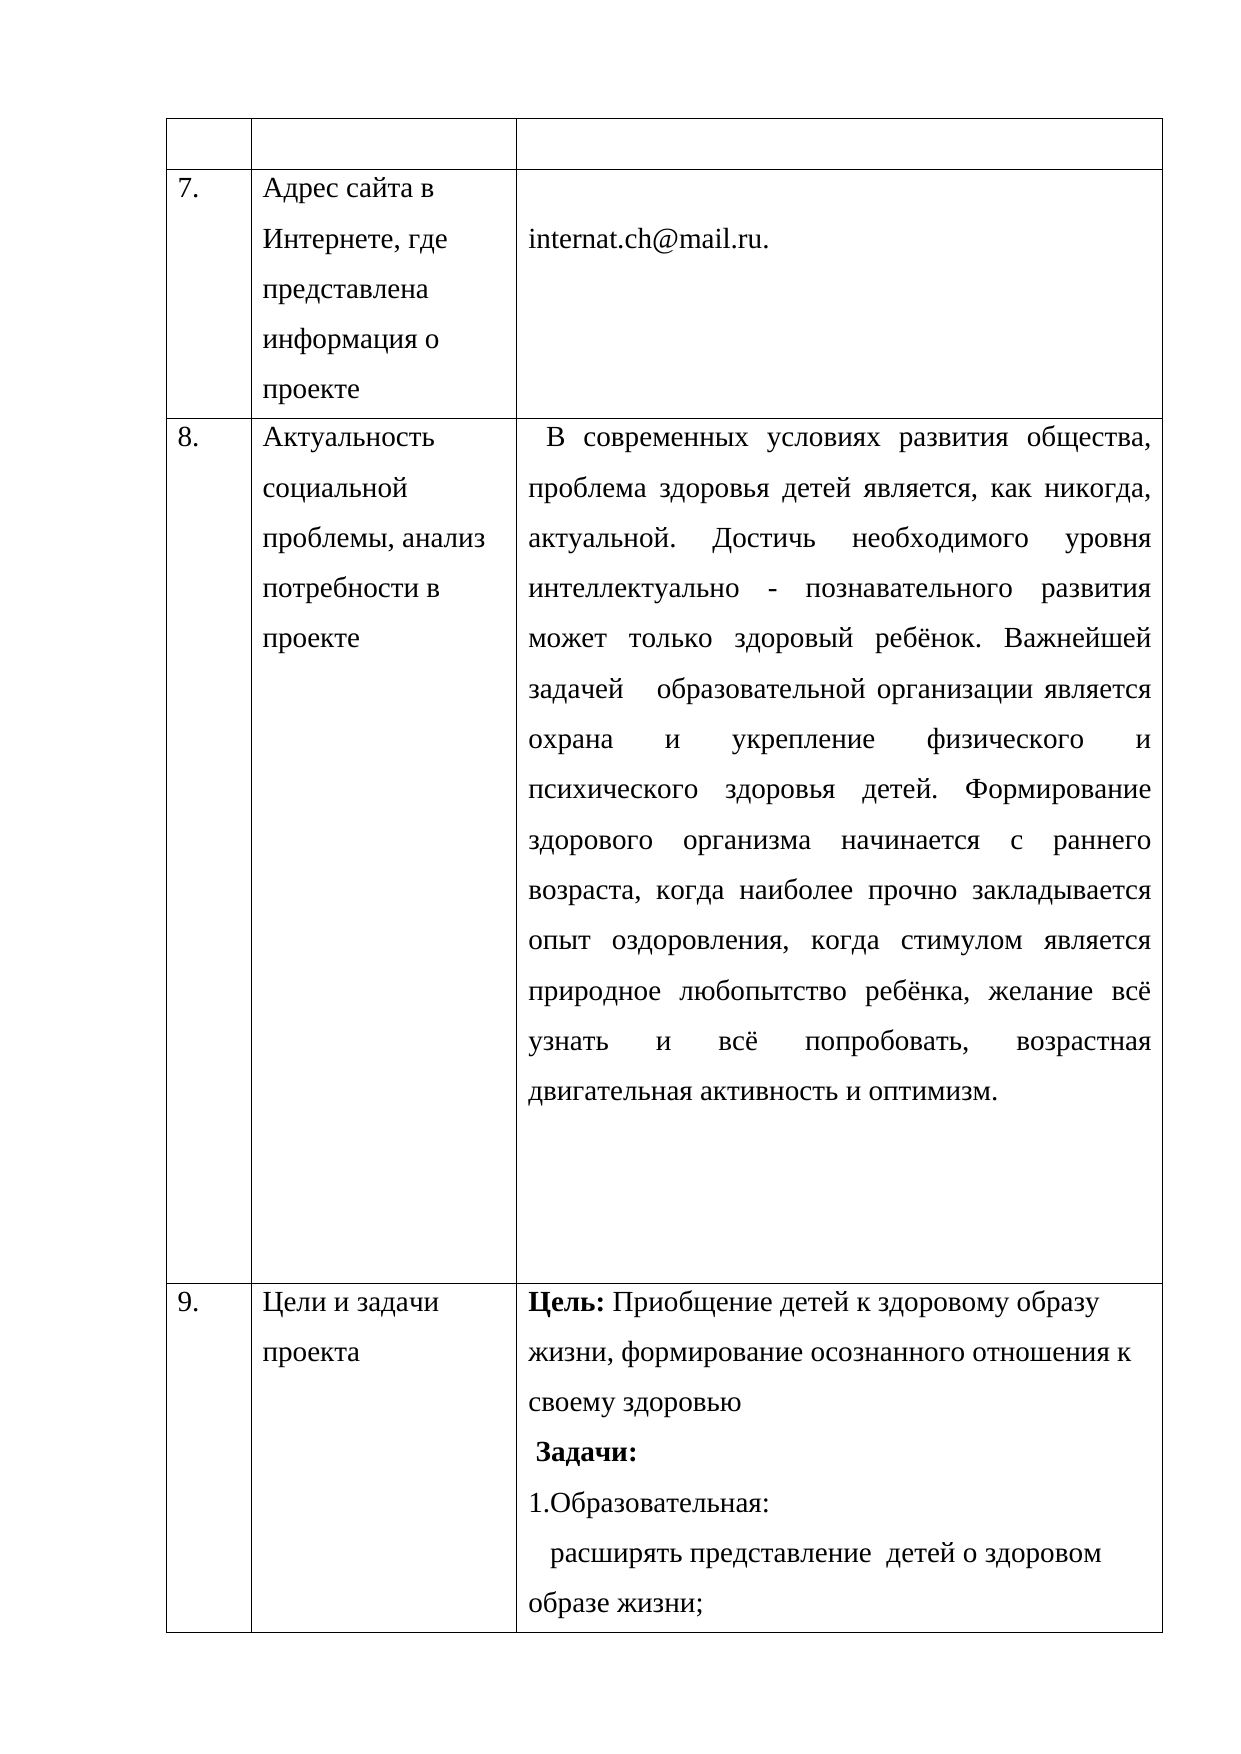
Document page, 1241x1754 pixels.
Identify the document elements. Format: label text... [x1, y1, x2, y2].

table_cell 8. [167, 419, 251, 1283]
table_cell 9. [167, 1284, 251, 1632]
table_cell internat.ch@mail.ru. [517, 170, 1162, 418]
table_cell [517, 119, 1162, 169]
table_cell В современных условиях развития общества, проблема здоровья детей является, как никогда, актуальной. Достичь необходимого уровня интеллектуально - познавательного развития может только здоровый ребёнок. Важнейшей задачей образовательной организации является охрана и укрепление физического и психического здоровья детей. Формирование здорового организма начинается с раннего возраста, когда наиболее прочно закладывается опыт оздоровления, когда стимулом является природное любопытство ребёнка, желание всё узнать и всё попробовать, возрастная двигательная активность и оптимизм. [517, 419, 1162, 1283]
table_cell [252, 1284, 516, 1632]
table_cell Актуальность социальной проблемы, анализ потребности в проекте [252, 419, 516, 1283]
table_cell 6. [167, 119, 251, 169]
table_cell 7. [167, 170, 251, 418]
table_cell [517, 1284, 1162, 1632]
table_cell Адрес сайта в Интернете, где представлена информация о проекте [252, 170, 516, 418]
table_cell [252, 119, 516, 169]
